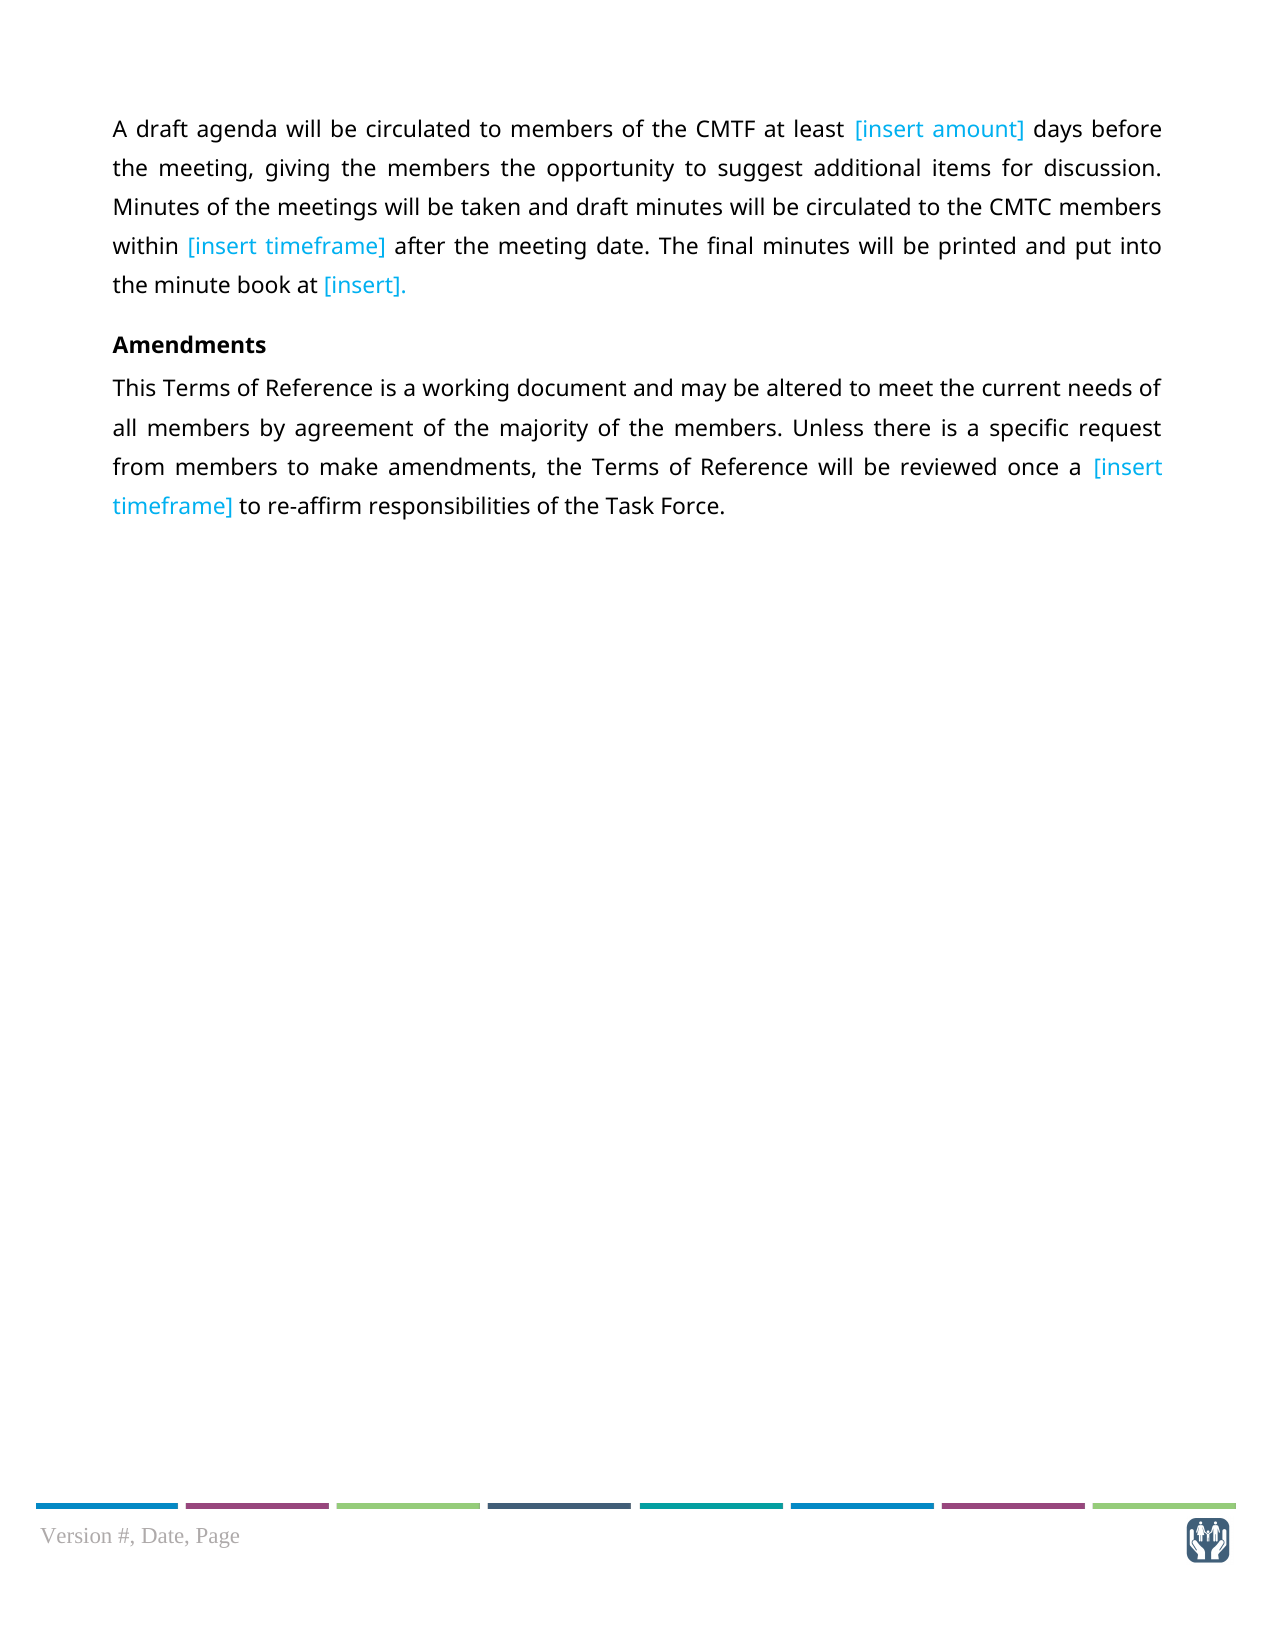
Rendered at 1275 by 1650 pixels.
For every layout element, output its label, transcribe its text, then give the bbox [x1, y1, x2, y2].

subtitle Amendments [112, 329, 1162, 360]
text This Terms of Reference is a working document and may be altered to meet the current needs of all members by agreement of the majority of the members. Unless there is a specific request from members to make amendments, the Terms of Reference will be reviewed once a [insert timeframe] to re-affirm responsibilities of the Task Force. [112, 372, 1162, 521]
text A draft agenda will be circulated to members of the CMTF at least [insert amount] days before the meeting, giving the members the opportunity to suggest additional items for discussion. Minutes of the meetings will be taken and draft minutes will be circulated to the CMTC members within [insert timeframe] after the meeting date. The final minutes will be printed and put into the minute book at [insert]. [112, 112, 1162, 300]
picture [178, 1503, 790, 1509]
picture [1186, 1516, 1234, 1565]
picture [934, 1503, 1236, 1509]
